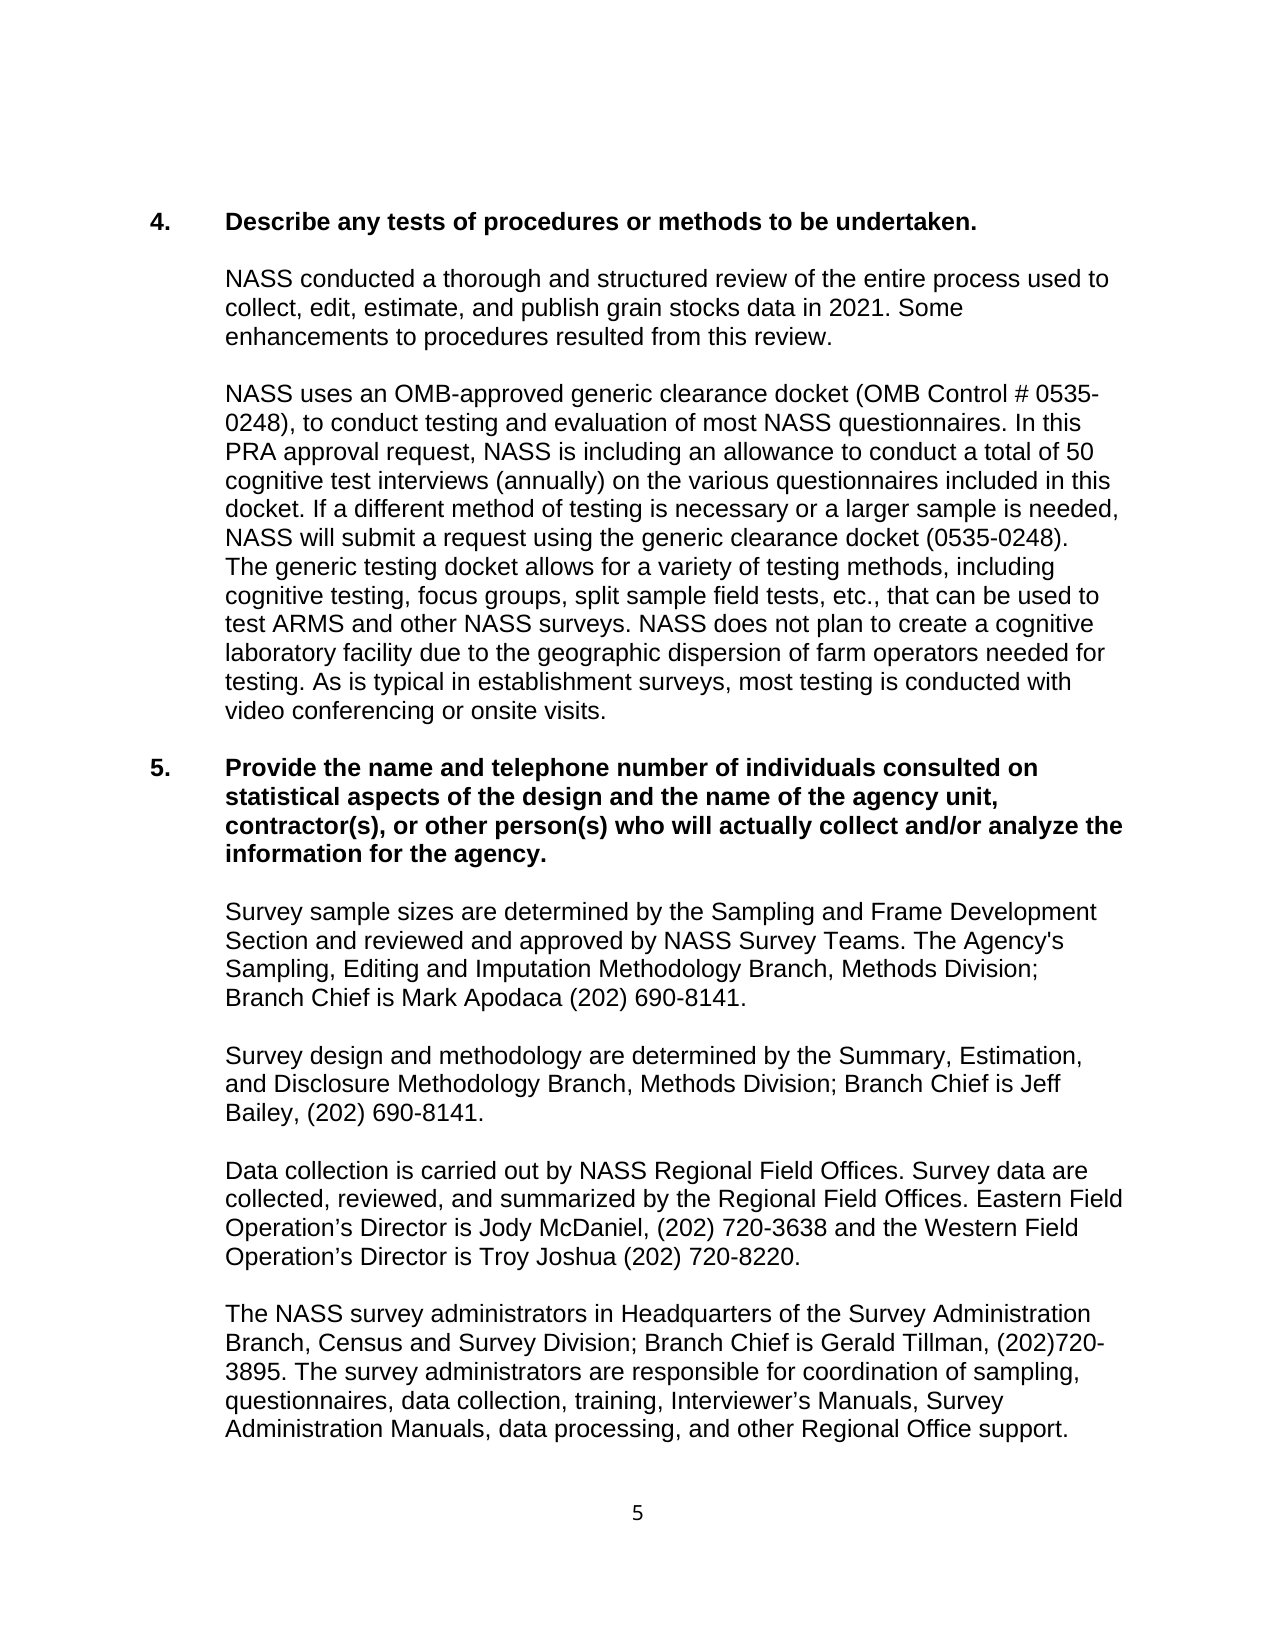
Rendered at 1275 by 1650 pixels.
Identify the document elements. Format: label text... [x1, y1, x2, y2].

text 5. Provide the name and telephone number of individuals consulted on statistical aspects of the design and the name of the agency unit, contractor(s), or other person(s) who will actually collect and/or analyze the information for the agency. [150, 753, 1125, 868]
text Survey sample sizes are determined by the Sampling and Frame Development Section and reviewed and approved by NASS Survey Teams. The Agency's Sampling, Editing and Imputation Methodology Branch, Methods Division; Branch Chief is Mark Apodaca (202) 690-8141. [225, 897, 1125, 1012]
text Data collection is carried out by NASS Regional Field Offices. Survey data are collected, reviewed, and summarized by the Regional Field Offices. Eastern Field Operation’s Director is Jody McDaniel, (202) 720-3638 and the Western Field Operation’s Director is Troy Joshua (202) 720-8220. [225, 1156, 1125, 1271]
text 4. Describe any tests of procedures or methods to be undertaken. [150, 207, 1125, 236]
text Survey design and methodology are determined by the Summary, Estimation, and Disclosure Methodology Branch, Methods Division; Branch Chief is Jeff Bailey, (202) 690-8141. [225, 1041, 1125, 1127]
text The NASS survey administrators in Headquarters of the Survey Administration Branch, Census and Survey Division; Branch Chief is Gerald Tillman, (202)720-3895. The survey administrators are responsible for coordination of sampling, questionnaires, data collection, training, Interviewer’s Manuals, Survey Administration Manuals, data processing, and other Regional Office support. [225, 1299, 1125, 1443]
text NASS uses an OMB-approved generic clearance docket (OMB Control # 0535-0248), to conduct testing and evaluation of most NASS questionnaires. In this PRA approval request, NASS is including an allowance to conduct a total of 50 cognitive test interviews (annually) on the various questionnaires included in this docket. If a different method of testing is necessary or a larger sample is needed, NASS will submit a request using the generic clearance docket (0535-0248). The generic testing docket allows for a variety of testing methods, including cognitive testing, focus groups, split sample field tests, etc., that can be used to test ARMS and other NASS surveys. NASS does not plan to create a cognitive laboratory facility due to the geographic dispersion of farm operators needed for testing. As is typical in establishment surveys, most testing is conducted with video conferencing or onsite visits. [225, 379, 1125, 724]
text NASS conducted a thorough and structured review of the entire process used to collect, edit, estimate, and publish grain stocks data in 2021. Some enhancements to procedures resulted from this review. [225, 264, 1125, 351]
